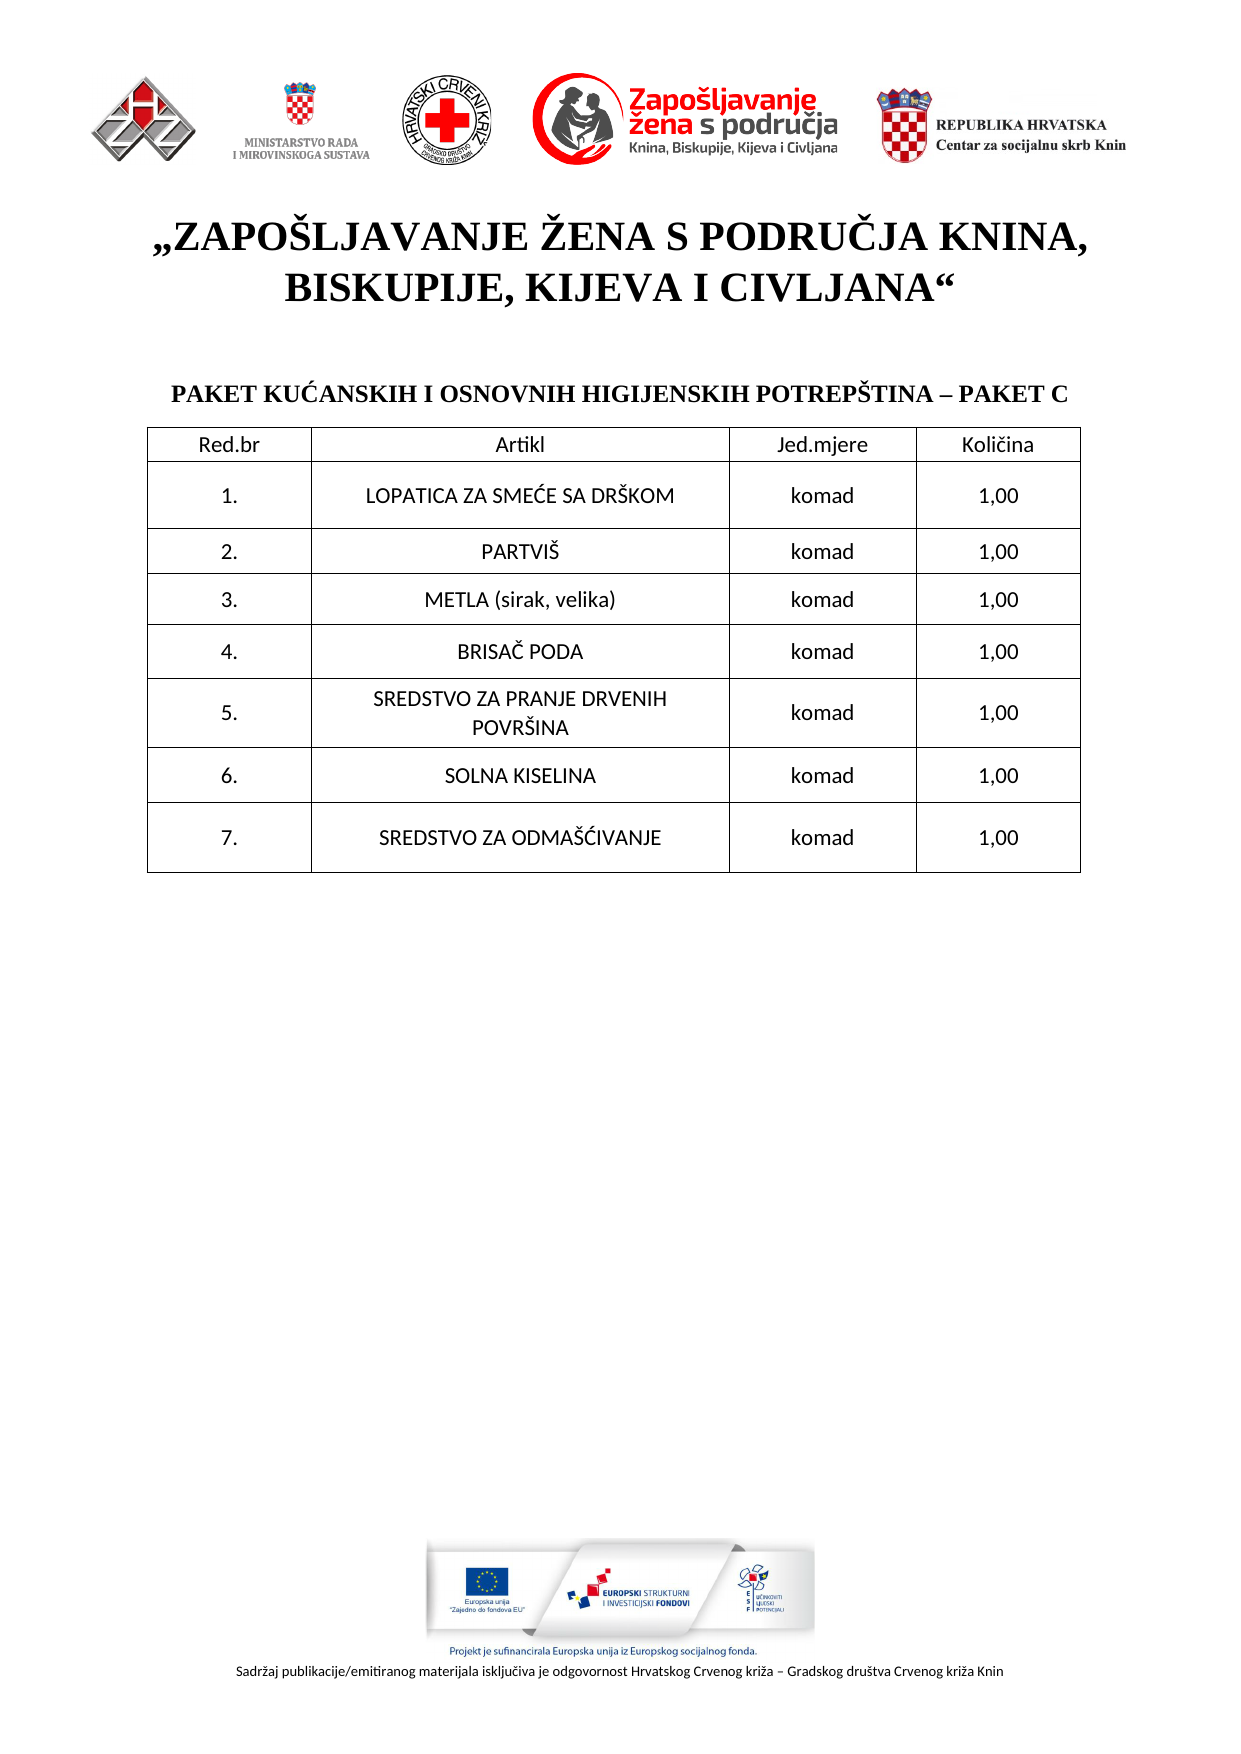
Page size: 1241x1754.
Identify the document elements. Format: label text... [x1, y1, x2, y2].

table_cell 5. [148, 679, 311, 747]
table_cell 7. [148, 803, 311, 872]
table_cell 2. [148, 529, 311, 573]
table_cell 1. [148, 462, 311, 528]
table_cell 1,00 [917, 462, 1080, 528]
table_cell 1,00 [917, 625, 1080, 677]
table_cell komad [730, 679, 916, 747]
table_cell 1,00 [917, 574, 1080, 624]
table_cell komad [730, 529, 916, 573]
table_header Red.br [148, 428, 311, 461]
table_cell 1,00 [917, 748, 1080, 802]
table_cell komad [730, 574, 916, 624]
table_header Količina [917, 428, 1080, 461]
table_header Jed.mjere [730, 428, 916, 461]
table_cell komad [730, 803, 916, 872]
table_cell SOLNA KISELINA [312, 748, 729, 802]
table_cell komad [730, 462, 916, 528]
table_cell komad [730, 748, 916, 802]
table_cell 1,00 [917, 803, 1080, 872]
table_header Artikl [312, 428, 729, 461]
table_cell komad [730, 625, 916, 677]
table_cell 1,00 [917, 529, 1080, 573]
table_cell SREDSTVO ZA PRANJE DRVENIH POVRŠINA [312, 679, 729, 747]
text PAKET KUĆANSKIH I OSNOVNIH HIGIJENSKIH POTREPŠTINA – PAKET C [148, 379, 1093, 408]
picture [402, 75, 492, 165]
picture [425, 1538, 815, 1663]
table_cell PARTVIŠ [312, 529, 729, 573]
table_cell 3. [148, 574, 311, 624]
picture [88, 73, 197, 165]
table_cell BRISAČ PODA [312, 625, 729, 677]
table_cell METLA (sirak, velika) [312, 574, 729, 624]
table_cell LOPATICA ZA SMEĆE SA DRŠKOM [312, 462, 729, 528]
table_cell 6. [148, 748, 311, 802]
text „ZAPOŠLJAVANJE ŽENA S PODRUČJA KNINA, BISKUPIJE, KIJEVA I CIVLJANA“ [148, 211, 1093, 311]
picture [873, 86, 1133, 165]
table_cell SREDSTVO ZA ODMAŠĆIVANJE [312, 803, 729, 872]
picture [532, 73, 838, 165]
picture [206, 76, 387, 165]
table_cell 1,00 [917, 679, 1080, 747]
table_cell 4. [148, 625, 311, 677]
